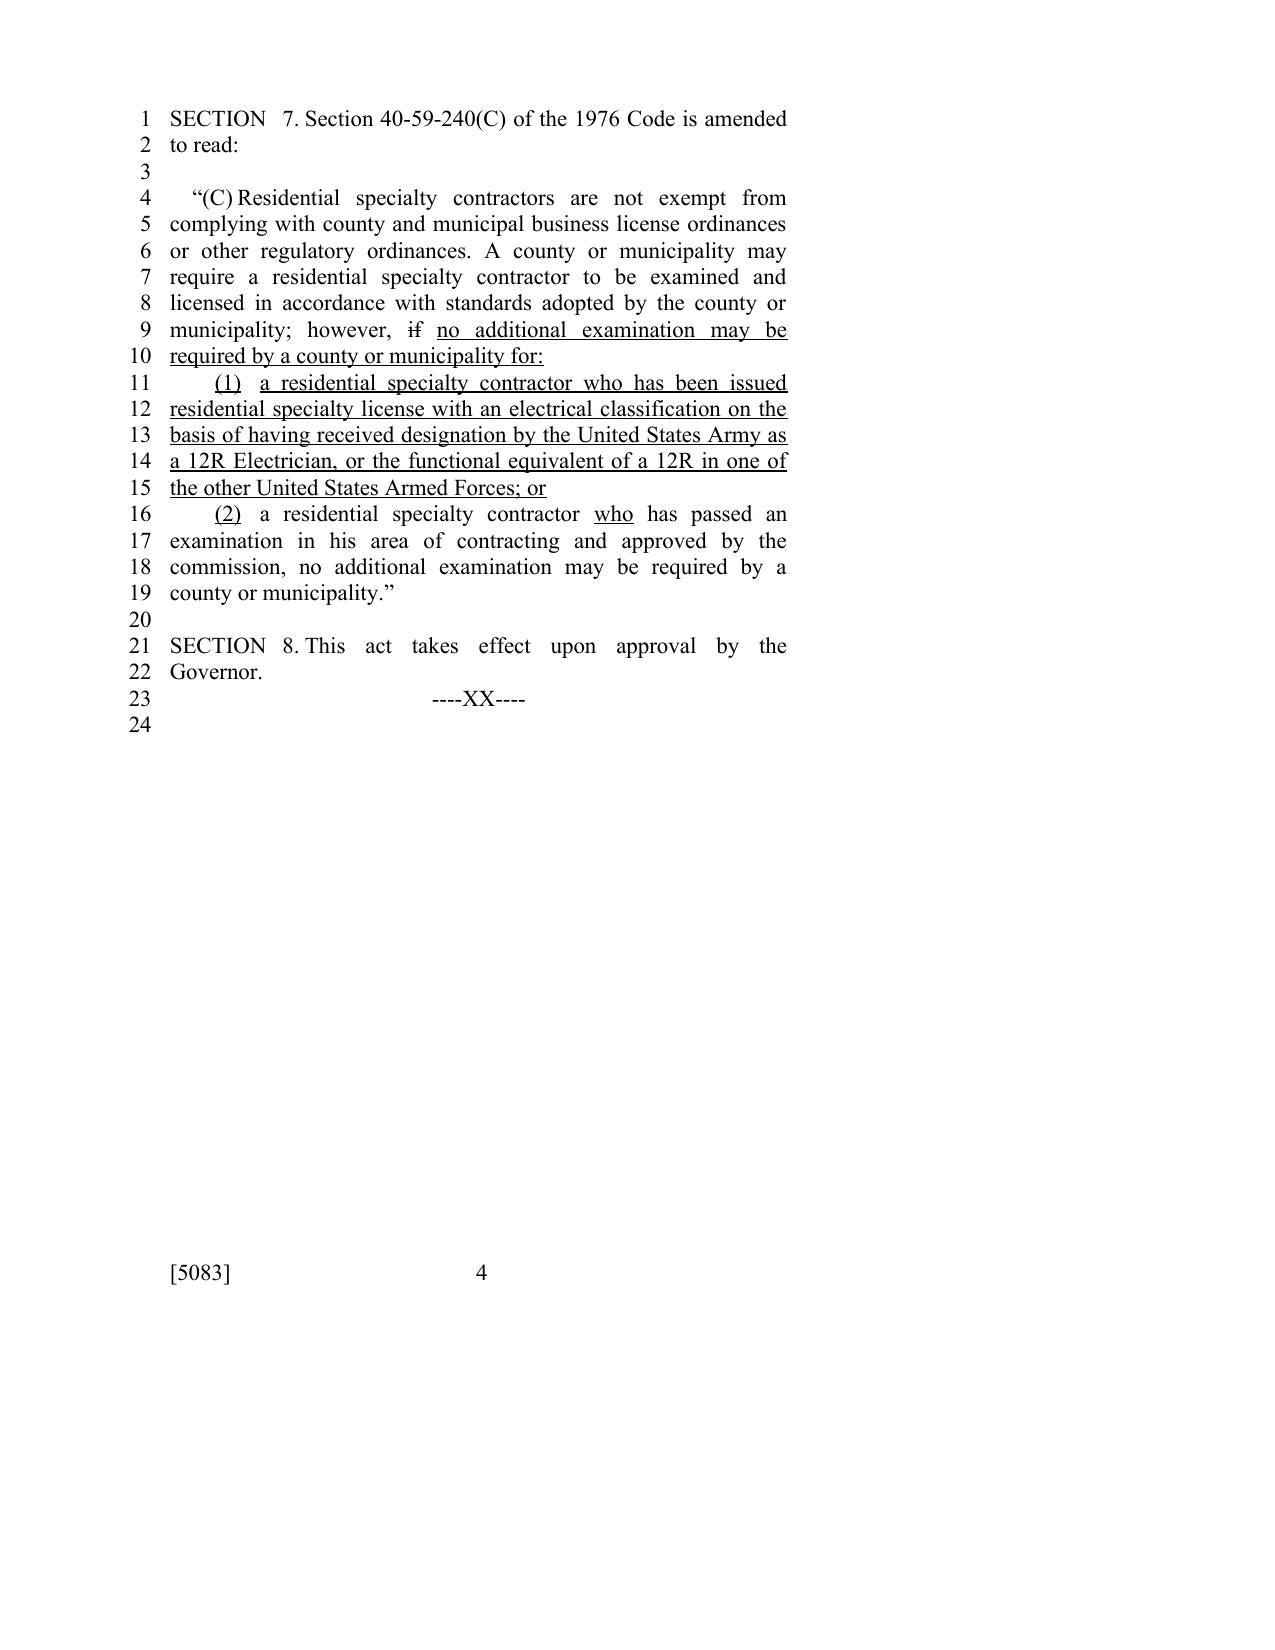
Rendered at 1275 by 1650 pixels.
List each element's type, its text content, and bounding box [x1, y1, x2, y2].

text ----XX---- [169, 685, 787, 711]
text SECTION 7. Section 40-59-240(C) of the 1976 Code is amended to read: [169, 105, 787, 158]
text “(C) Residential specialty contractors are not exempt from complying with county and municipal business license ordinances or other regulatory ordinances. A county or municipality may require a residential specialty contractor to be examined and licensed in accordance with standards adopted by the county or municipality; however, if no additional examination may be required by a county or municipality for: [169, 184, 787, 368]
text (2) a residential specialty contractor who has passed an examination in his area of contracting and approved by the commission, no additional examination may be required by a county or municipality.” [169, 500, 787, 606]
text (1) a residential specialty contractor who has been issued residential specialty license with an electrical classification on the basis of having received designation by the United States Army as a 12R Electrician, or the functional equivalent of a 12R in one of the other United States Armed Forces; or [169, 368, 787, 418]
text SECTION 8. This act takes effect upon approval by the Governor. [169, 632, 787, 685]
